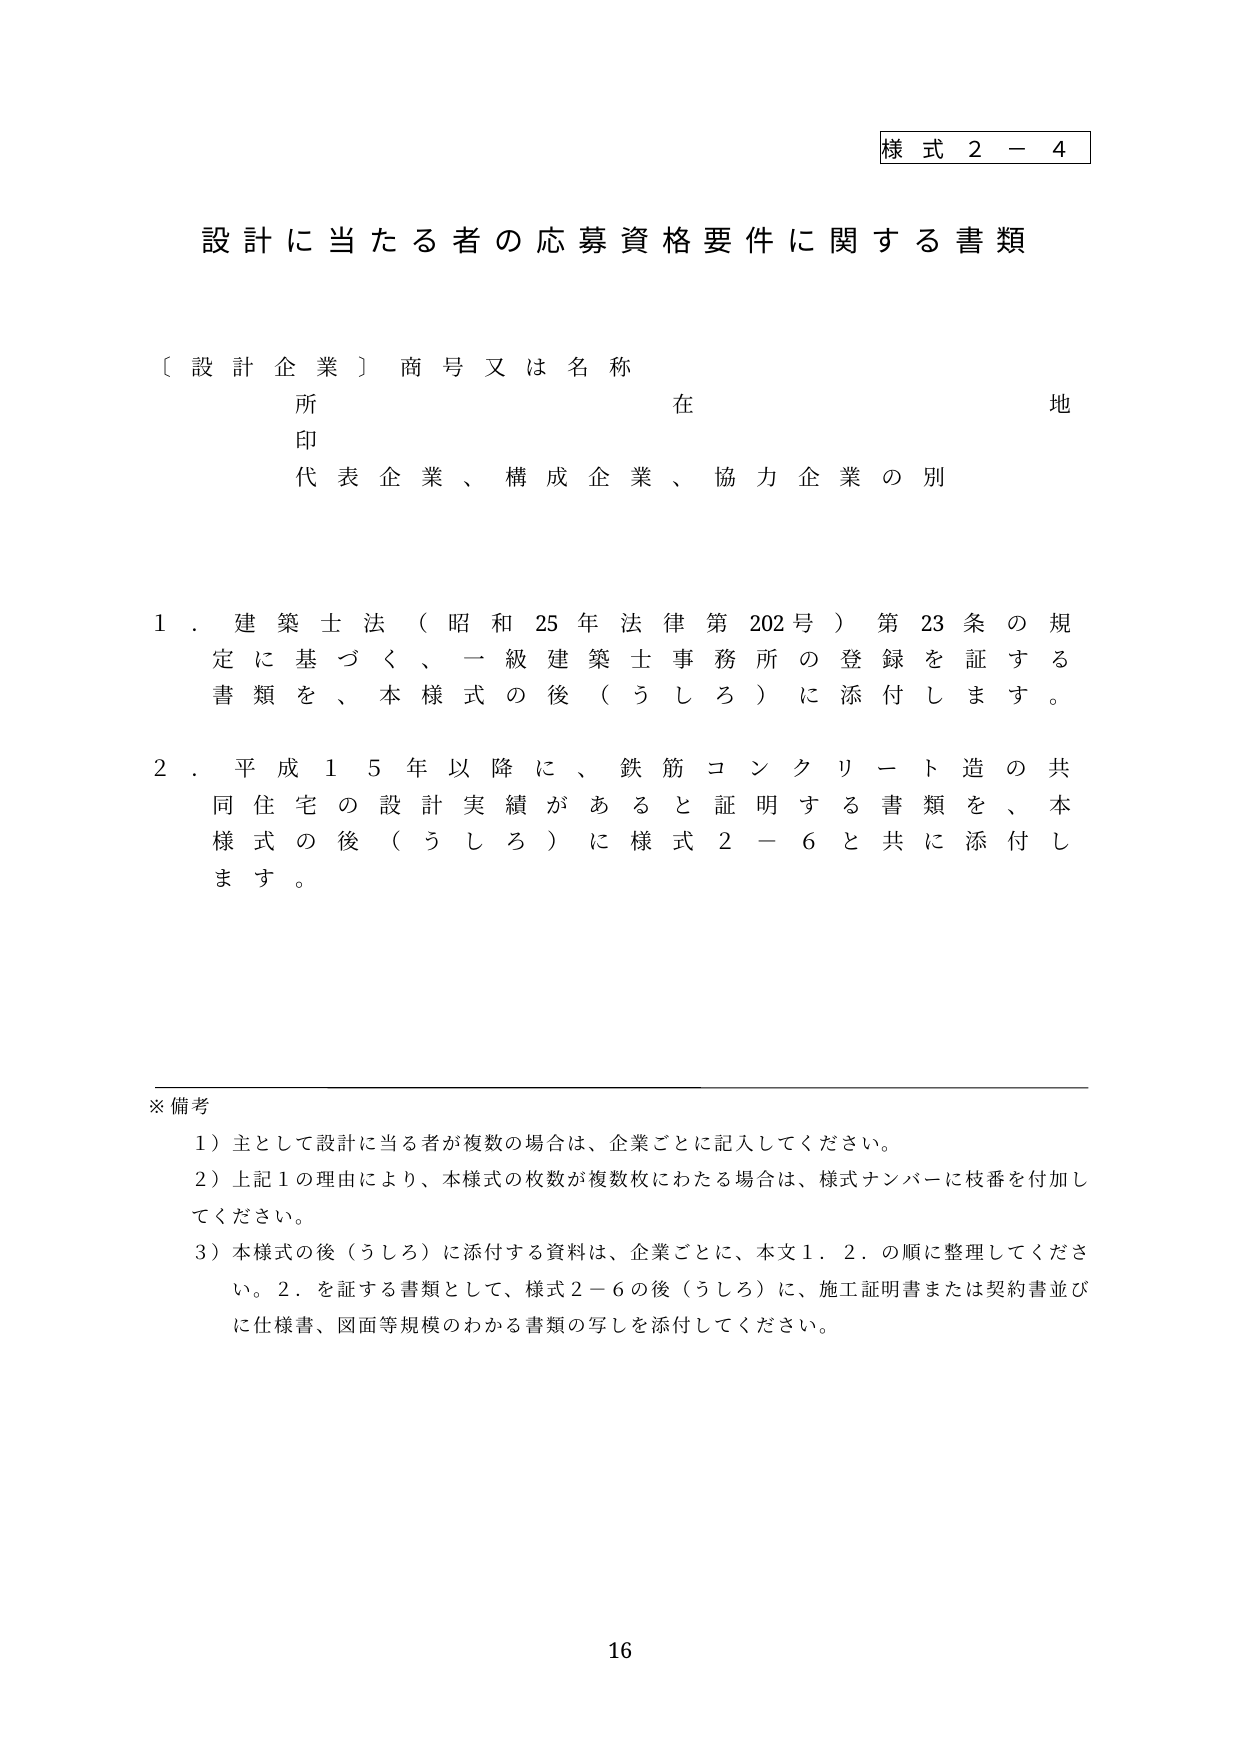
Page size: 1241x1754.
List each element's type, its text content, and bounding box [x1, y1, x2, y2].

text ２．平成１５年以降に、鉄筋コンクリート造の共同住宅の設計実績があると証明する書類を、本様式の後（うしろ）に様式２－６と共に添付します。 [149, 749, 1091, 895]
text ３）本様式の後（うしろ）に添付する資料は、企業ごとに、本文１．２．の順に整理してください。２．を証する書類として、様式２－６の後（うしろ）に、施工証明書または契約書並びに仕様書、図面等規模のわかる書類の写しを添付してください。 [187, 1233, 1091, 1343]
text ２）上記１の理由により、本様式の枚数が複数枚にわたる場合は、様式ナンバーに枝番を付加してください。 [186, 1161, 1091, 1233]
text 所 在 地 印 [281, 384, 1091, 457]
text 設計に当たる者の応募資格要件に関する書類 [149, 202, 1091, 275]
text １）主として設計に当る者が複数の場合は、企業ごとに記入してください。 [186, 1124, 1091, 1161]
text 〔設計企業〕商号又は名称 [149, 348, 1091, 384]
text ※備考 [149, 1088, 1091, 1124]
text 代表企業、構成企業、協力企業の別 [281, 457, 1091, 494]
list 様式２－４ [149, 129, 1091, 166]
text １．建築士法（昭和25年法律第202号）第23条の規定に基づく、一級建築士事務所の登録を証する書類を、本様式の後（うしろ）に添付します。 [149, 603, 1091, 713]
